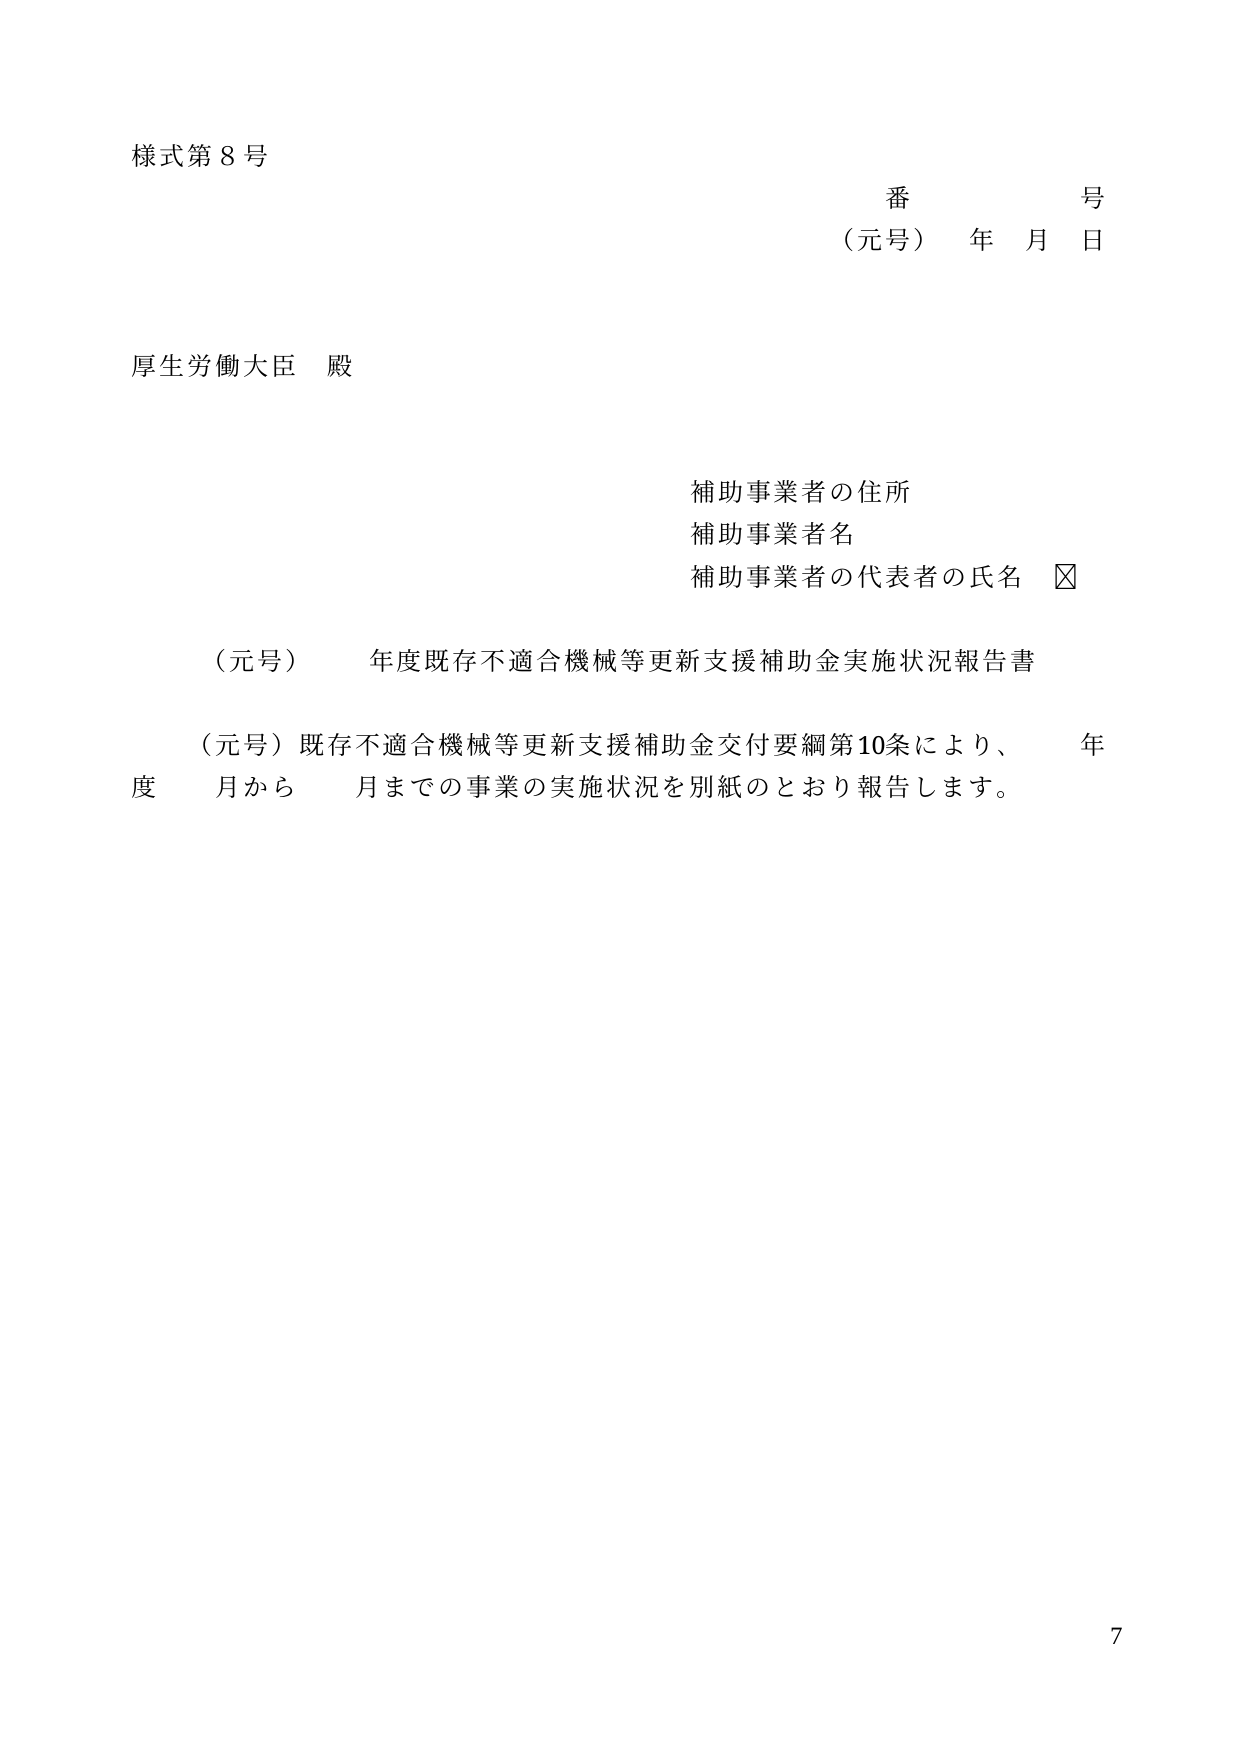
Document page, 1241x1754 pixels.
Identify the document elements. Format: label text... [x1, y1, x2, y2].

text 補助事業者の代表者の氏名  [577, 554, 1109, 596]
text ３ 添付書類名様式第８号 [132, 133, 1109, 175]
text 番 号 [132, 175, 1109, 217]
text （元号） 年度既存不適合機械等更新支援補助金実施状況報告書 [132, 638, 1109, 680]
text （元号） 年 月 日 [132, 217, 1109, 259]
text （元号）既存不適合機械等更新支援補助金交付要綱第10条により､ 年度 月から 月までの事業の実施状況を別紙のとおり報告します｡様式第９号 [104, 722, 1109, 807]
text 補助事業者名 [577, 512, 1109, 554]
text 厚生労働大臣 殿 [132, 344, 1109, 386]
text 補助事業者の住所 [577, 470, 1109, 512]
